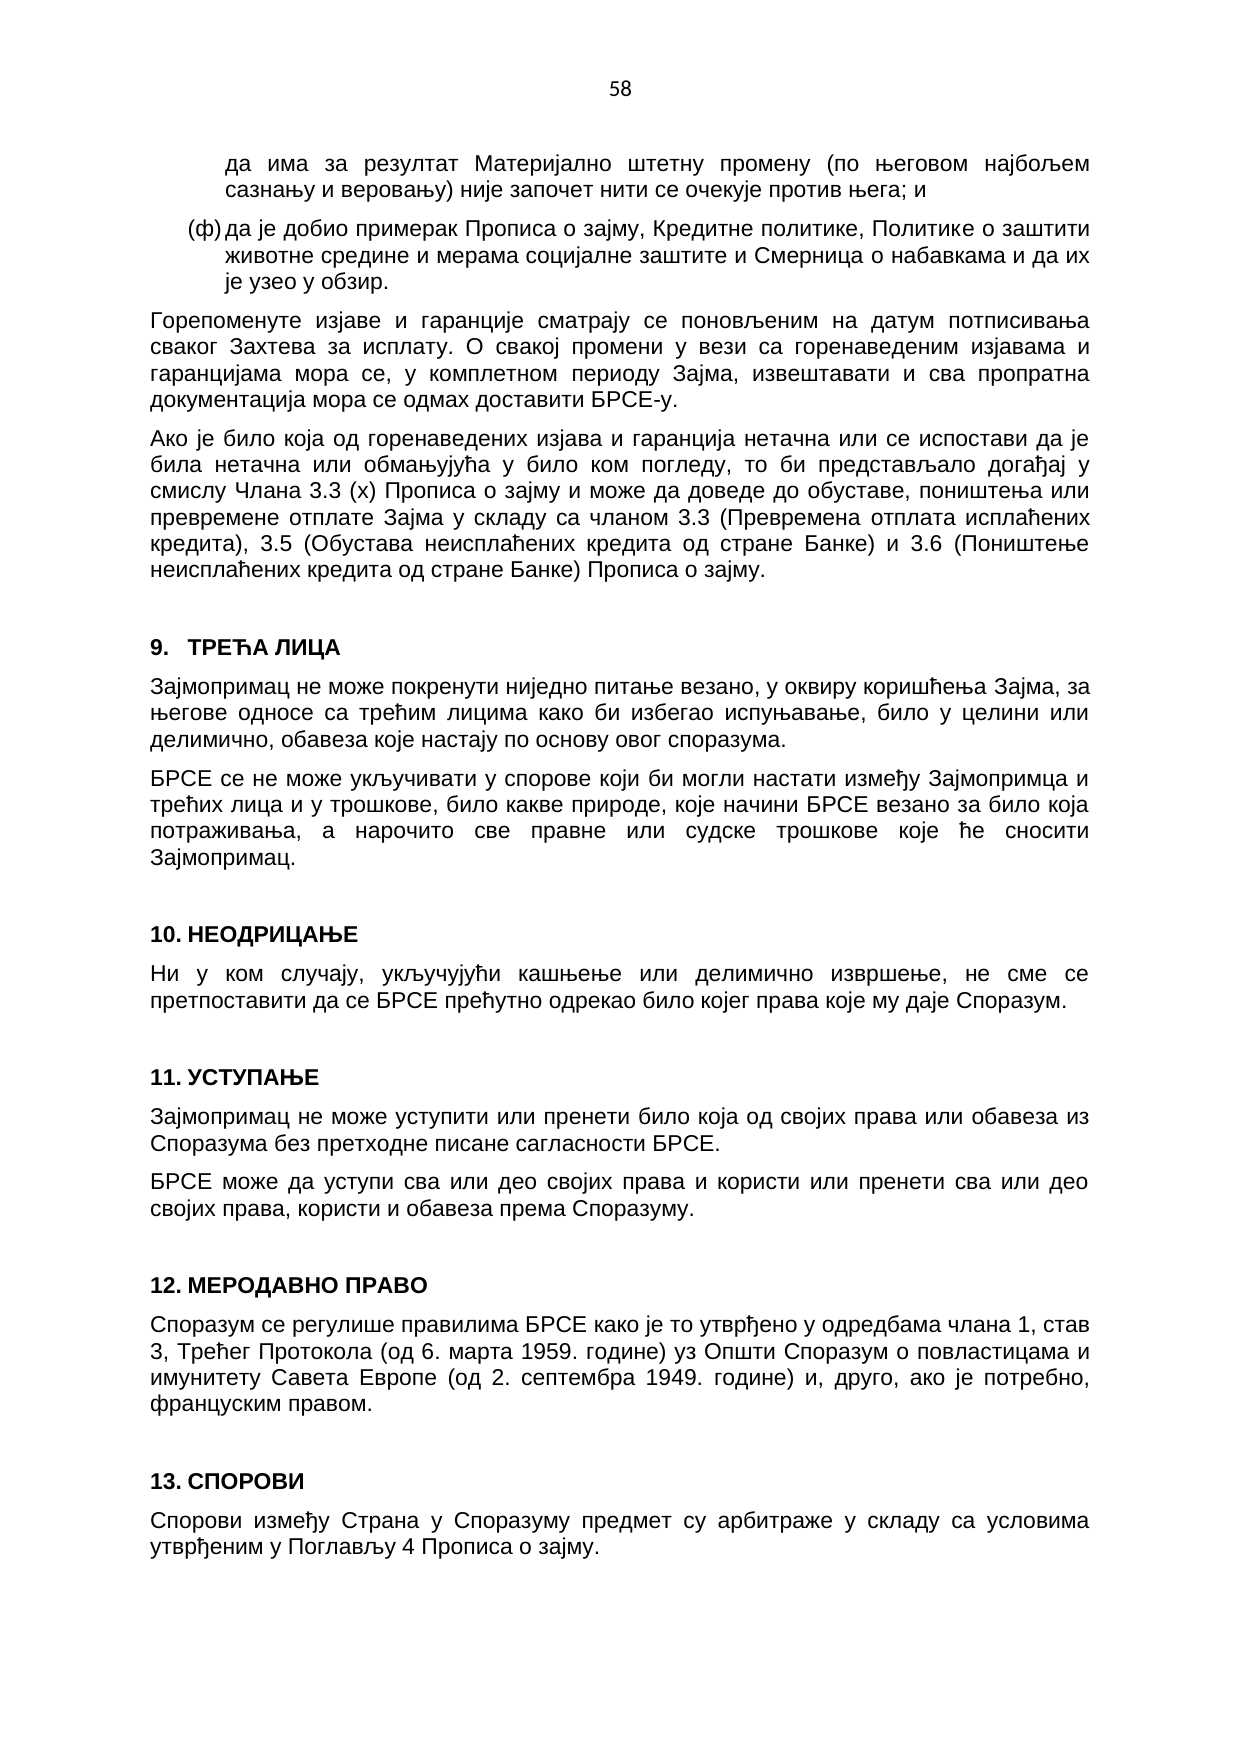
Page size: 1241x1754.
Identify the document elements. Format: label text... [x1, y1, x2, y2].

text Споразум се регулише правилима БРСЕ како је то утврђено у одредбама члана 1, став 3, Трећег Протокола (од 6. марта 1959. године) уз Општи Споразум о повластицама и имунитету Савета Европе (од 2. септембра 1949. године) и, друго, ако је потребно, француским правом. [150, 1311, 1090, 1417]
text 12. МЕРОДАВНО ПРАВО [150, 1272, 1090, 1299]
text 13. СПОРОВИ [150, 1468, 1090, 1494]
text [187, 150, 1090, 203]
text 10. НЕОДРИЦАЊЕ [150, 921, 1090, 948]
text Спорови између Страна у Споразуму предмет су арбитраже у складу са условима утврђеним у Поглављу 4 Прописа о зајму. [150, 1507, 1090, 1559]
text Зајмопримац не може уступити или пренети било која од својих права или обавеза из Споразума без претходне писане сагласности БРСЕ. [150, 1103, 1090, 1156]
text 11. УСТУПАЊЕ [150, 1064, 1090, 1091]
text БРСЕ се не може укључивати у спорове који би могли настати између Зајмопримца и трећих лица и у трошкове, било какве природе, које начини БРСЕ везано за било која потраживања, а нарочито све правне или судске трошкове које ће сносити Зајмопримац. [150, 764, 1090, 870]
text Ни у ком случају, укључујући кашњење или делимично извршење, не сме се претпоставити да се БРСЕ прећутно одрекао било којег права које му даје Споразум. [150, 960, 1090, 1013]
text 9. ТРЕЋА ЛИЦА [150, 634, 1090, 661]
text БРСЕ може да уступи сва или део својих права и користи или пренети сва или део својих права, користи и обавеза према Споразуму. [150, 1168, 1090, 1221]
text (ф) да је добио примерак Прописа о зајму, Кредитне политике, Политике о заштити животне средине и мерама социјалне заштите и Смерница о набавкама и да их је узео у обзир. [187, 215, 1090, 294]
text Зајмопримац не може покренути ниједно питање везано, у оквиру коришћења Зајма, за његове односе са трећим лицима како би избегао испуњавање, било у целини или делимично, обавеза које настају по основу овог споразума. [150, 673, 1090, 752]
text Горепоменуте изјаве и гаранције сматрају се поновљеним на датум потписивања сваког Захтева за исплату. О свакој промени у вези са горенаведеним изјавама и гаранцијама мора се, у комплетном периоду Зајма, извештавати и сва пропратна документација мора се одмах доставити БРСЕ-у. [150, 307, 1090, 412]
text Ако је било која од горенаведених изјава и гаранција нетачна или се испостави да је била нетачна или обмањујућа у било ком погледу, то би представљало догађај у смислу Члана 3.3 (х) Прописа о зајму и може да доведе до обуставе, поништења или превремене отплате Зајма у складу са чланом 3.3 (Превремена отплата исплаћених кредита), 3.5 (Обустава неисплаћених кредита од стране Банке) и 3.6 (Поништење неисплаћених кредита од стране Банке) Прописа о зајму. [150, 425, 1090, 583]
